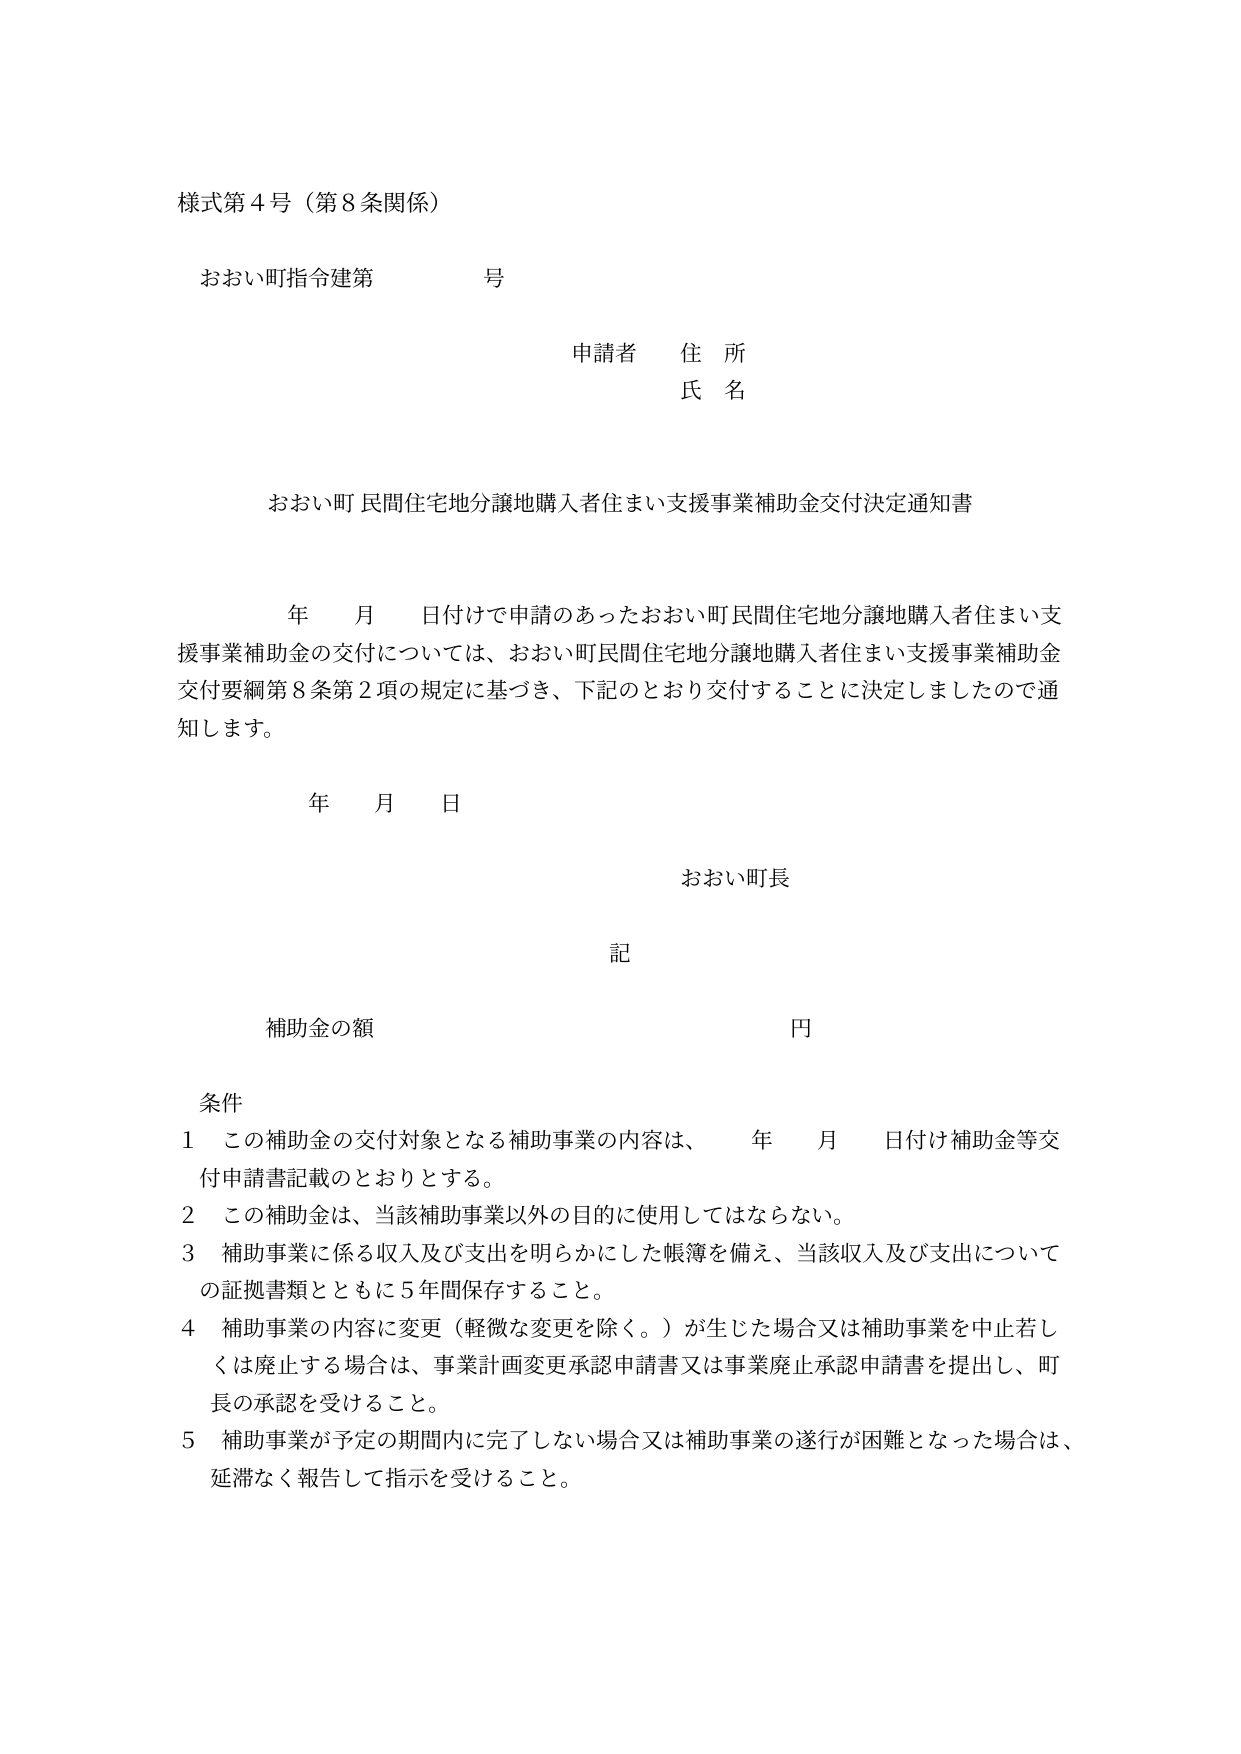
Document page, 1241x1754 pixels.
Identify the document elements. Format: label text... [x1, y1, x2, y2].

text ３ 補助事業に係る収入及び支出を明らかにした帳簿を備え、当該収入及び支出についての証拠書類とともに５年間保存すること。 [177, 1233, 1063, 1308]
text 年 月 日 [177, 783, 1063, 821]
text おおい町指令建第 号 [177, 258, 1063, 296]
text おおい町長 [177, 858, 1063, 896]
text 条件 [177, 1083, 1063, 1121]
text １ この補助金の交付対象となる補助事業の内容は、 年 月 日付け補助金等交付申請書記載のとおりとする。 [177, 1121, 1063, 1196]
text 様式第４号（第８条関係） [177, 183, 1063, 221]
text ５ 補助事業が予定の期間内に完了しない場合又は補助事業の遂行が困難となった場合は、延滞なく報告して指示を受けること。 [177, 1421, 1063, 1496]
text 記 [177, 933, 1063, 971]
text 年 月 日付けで申請のあったおおい町民間住宅地分譲地購入者住まい支援事業補助金の交付については、おおい町民間住宅地分譲地購入者住まい支援事業補助金交付要綱第８条第２項の規定に基づき、下記のとおり交付することに決定しましたので通知します。 [177, 596, 1063, 746]
text 補助金の額 円 [177, 1008, 1063, 1046]
text ４ 補助事業の内容に変更（軽微な変更を除く。）が生じた場合又は補助事業を中止若しくは廃止する場合は、事業計画変更承認申請書又は事業廃止承認申請書を提出し、町長の承認を受けること。 [177, 1308, 1063, 1421]
text おおい町 民間住宅地分譲地購入者住まい支援事業補助金交付決定通知書 [177, 483, 1063, 521]
text ２ この補助金は、当該補助事業以外の目的に使用してはならない。 [177, 1196, 1063, 1233]
text 氏 名 [177, 371, 1063, 408]
text 申請者 住 所 [177, 333, 1063, 371]
